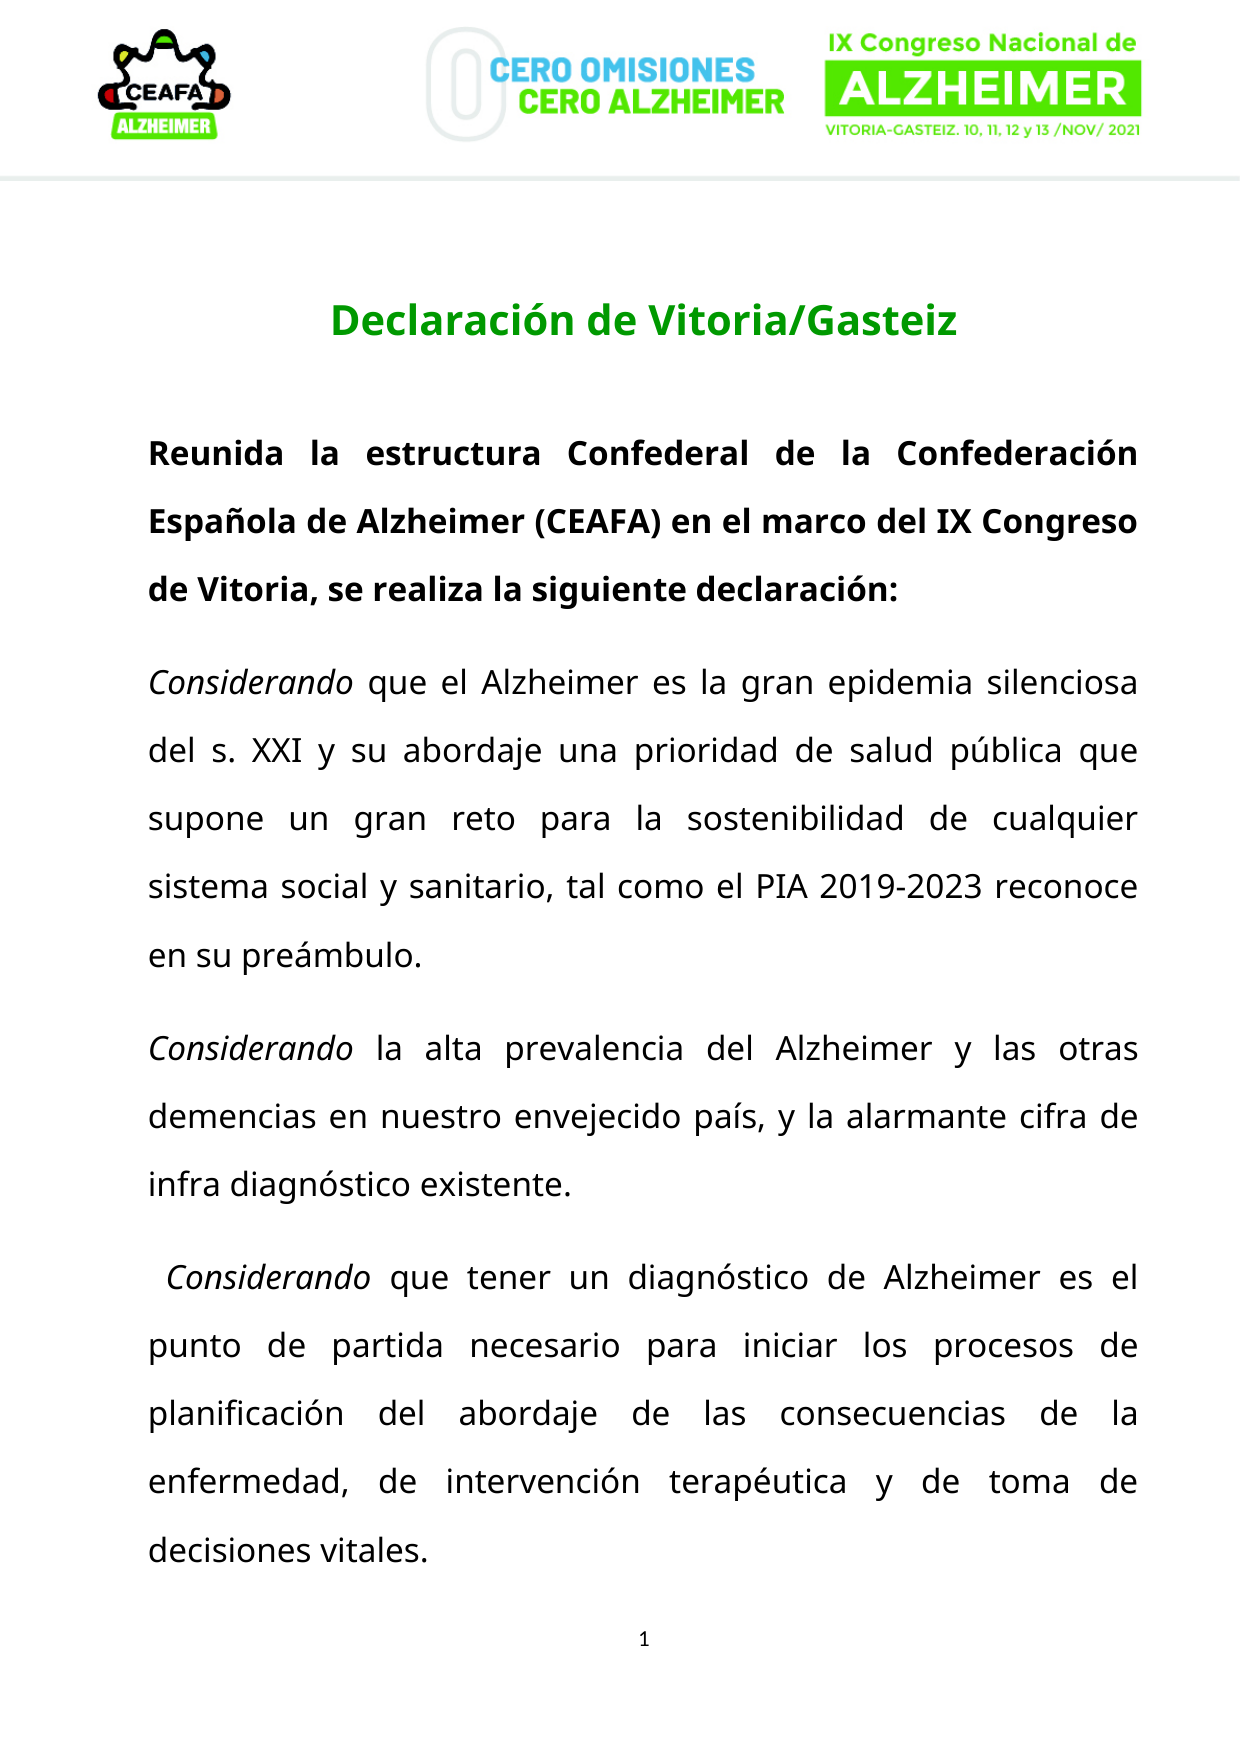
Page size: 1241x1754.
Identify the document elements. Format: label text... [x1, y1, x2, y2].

text Considerando la alta prevalencia del Alzheimer y las otras demencias en nuestro envejecido país, y la alarmante cifra de infra diagnóstico existente. [148, 1024, 1140, 1206]
picture [0, 26, 1240, 181]
text Considerando que tener un diagnóstico de Alzheimer es el punto de partida necesario para iniciar los procesos de planificación del abordaje de las consecuencias de la enfermedad, de intervención terapéutica y de toma de decisiones vitales. [148, 1254, 1140, 1572]
text Declaración de Vitoria/Gasteiz [148, 311, 1140, 342]
text Reunida la estructura Confederal de la Confederación Española de Alzheimer (CEAFA) en el marco del IX Congreso de Vitoria, se realiza la siguiente declaración: [148, 429, 1140, 611]
text Considerando que el Alzheimer es la gran epidemia silenciosa del s. XXI y su abordaje una prioridad de salud pública que supone un gran reto para la sostenibilidad de cualquier sistema social y sanitario, tal como el PIA 2019-2023 reconoce en su preámbulo. [148, 659, 1140, 977]
